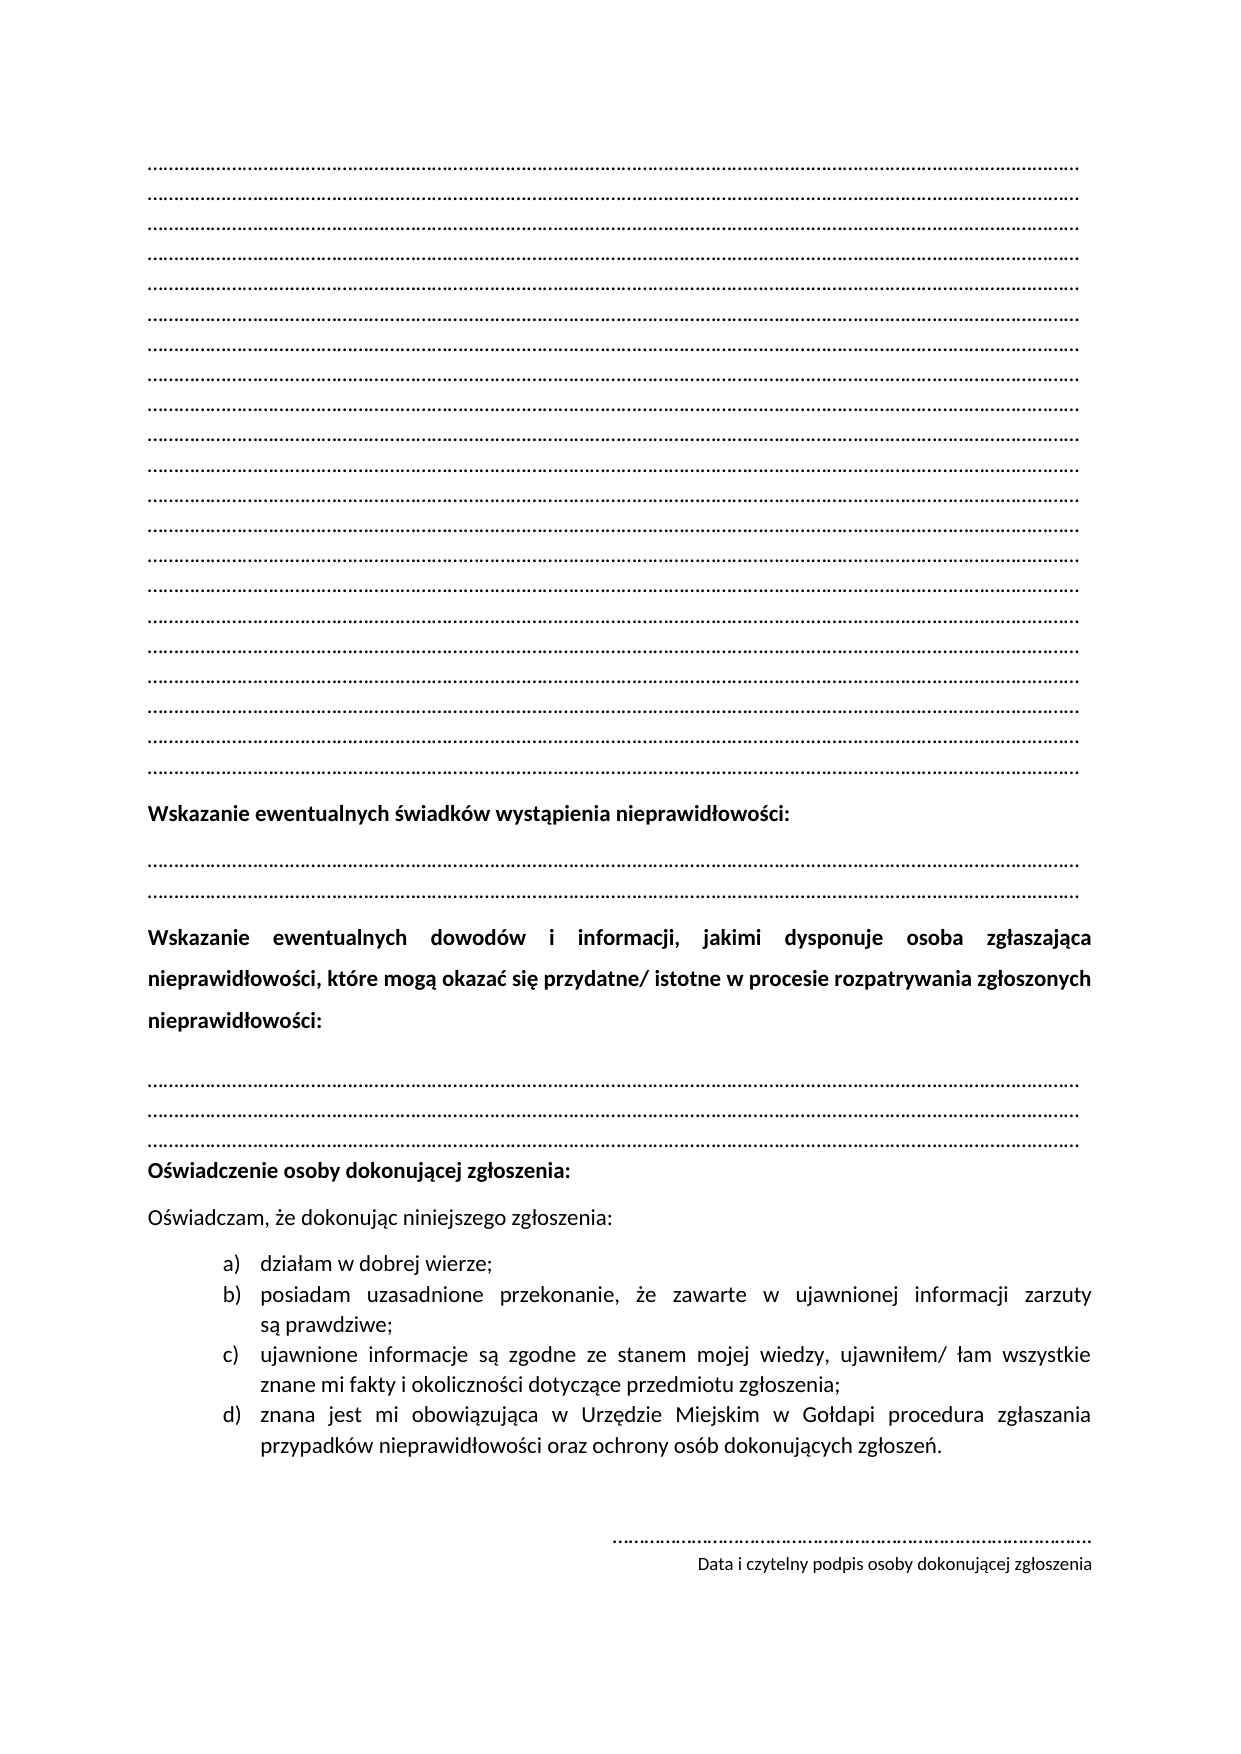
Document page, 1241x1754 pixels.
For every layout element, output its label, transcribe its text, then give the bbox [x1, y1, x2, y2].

text ………………………………………………………………………………………………………………………………………………………………………………………………………………………………………………………………………………………………………………………… [148, 846, 1093, 904]
text ………………………………………………………………………………………………………………………………………………………………………………………………………………………………………………………………………………………………………………………………………………………………………………………………………………………………………………………………………………………Oświadczenie osoby dokonującej zgłoszenia: [148, 1065, 1093, 1184]
list ujawnione informacje są zgodne ze stanem mojej wiedzy, ujawniłem/ łam wszystkie znane mi fakty i okoliczności dotyczące przedmiotu zgłoszenia; [223, 1340, 1093, 1398]
list posiadam uzasadnione przekonanie, że zawarte w ujawnionej informacji zarzuty są prawdziwe; [223, 1280, 1093, 1338]
list znana jest mi obowiązująca w Urzędzie Miejskim w Gołdapi procedura zgłaszania przypadków nieprawidłowości oraz ochrony osób dokonujących zgłoszeń. [223, 1401, 1093, 1459]
text Wskazanie ewentualnych dowodów i informacji, jakimi dysponuje osoba zgłaszająca nieprawidłowości, które mogą okazać się przydatne/ istotne w procesie rozpatrywania zgłoszonych nieprawidłowości: [148, 923, 1093, 1034]
text Oświadczam, że dokonując niniejszego zgłoszenia: [148, 1203, 1093, 1231]
text Wskazanie ewentualnych świadków wystąpienia nieprawidłowości: [148, 799, 1093, 827]
list Data i czytelny podpis osoby dokonującej zgłoszenia [260, 1552, 1093, 1574]
list działam w dobrej wierze; [223, 1249, 1093, 1278]
list ………………………………………………………………………………. [260, 1521, 1093, 1549]
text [148, 148, 1093, 780]
